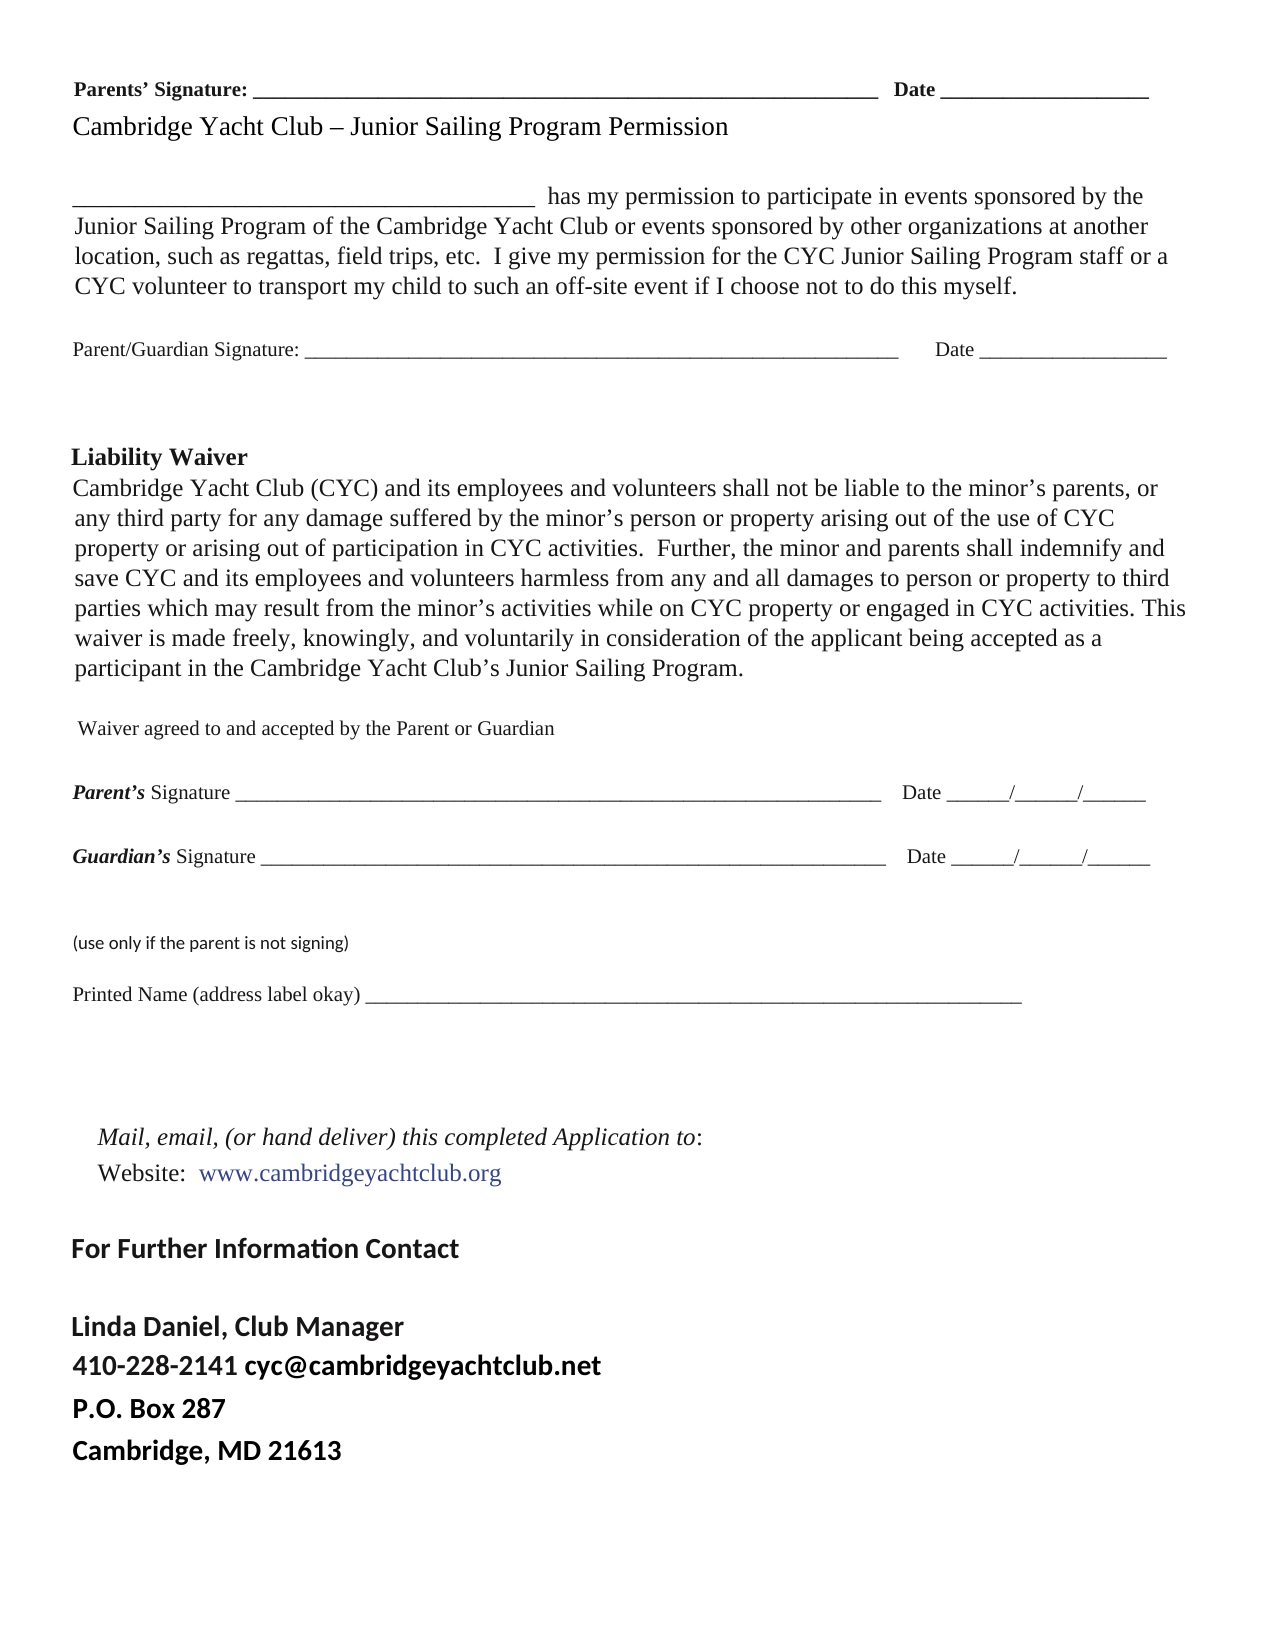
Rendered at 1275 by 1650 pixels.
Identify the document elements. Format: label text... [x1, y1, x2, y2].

text _____________________________________ has my permission to participate in events sponsored by the Junior Sailing Program of the Cambridge Yacht Club or events sponsored by other organizations at another location, such as regattas, field trips, etc. I give my permission for the CYC Junior Sailing Program staff or a CYC volunteer to transport my child to such an off-site event if I choose not to do this myself. [72, 181, 1187, 301]
text For Further Information Contact [71, 1230, 461, 1266]
text P.O. Box 287 [72, 1390, 602, 1425]
text Parent’s Signature ______________________________________________________________ Date ______/______/______ [72, 780, 1187, 804]
text Website: www.cambridgeyachtclub.org [72, 1158, 1187, 1186]
text Guardian’s Signature ____________________________________________________________ Date ______/______/______ [72, 844, 1187, 868]
text Parents’ Signature: ____________________________________________________________ Date ____________________ [74, 77, 1187, 101]
text Linda Daniel, Club Manager [71, 1308, 461, 1344]
text Parent/Guardian Signature: _________________________________________________________ Date __________________ [72, 337, 1187, 361]
text Mail, email, (or hand deliver) this completed Application to: [72, 1122, 1187, 1151]
text (use only if the parent is not signing) [72, 932, 1187, 954]
subtitle Yacht Club – Junior Sailing Program Permission [72, 110, 1187, 142]
text 410-228-2141 cyc@cambridgeyachtclub.net [72, 1347, 602, 1383]
text Waiver agreed to and accepted by the Parent or Guardian [72, 716, 1187, 740]
text Printed Name (address label okay) _______________________________________________________________ [72, 982, 1187, 1006]
text Cambridge Yacht Club (CYC) and its employees and volunteers shall not be liable to the minor’s parents, or any third party for any damage suffered by the minor’s person or property arising out of the use of CYC property or arising out of participation in CYC activities. Further, the minor and parents shall indemnify and save CYC and its employees and volunteers harmless from any and all damages to person or property to third parties which may result from the minor’s activities while on CYC property or engaged in CYC activities. This waiver is made freely, knowingly, and voluntarily in consideration of the applicant being accepted as a participant in the Cambridge Yacht Club’s Junior Sailing Program. [72, 473, 1187, 682]
text Cambridge, MD 21613 [72, 1432, 602, 1468]
subtitle Liability Waiver [71, 442, 1187, 471]
